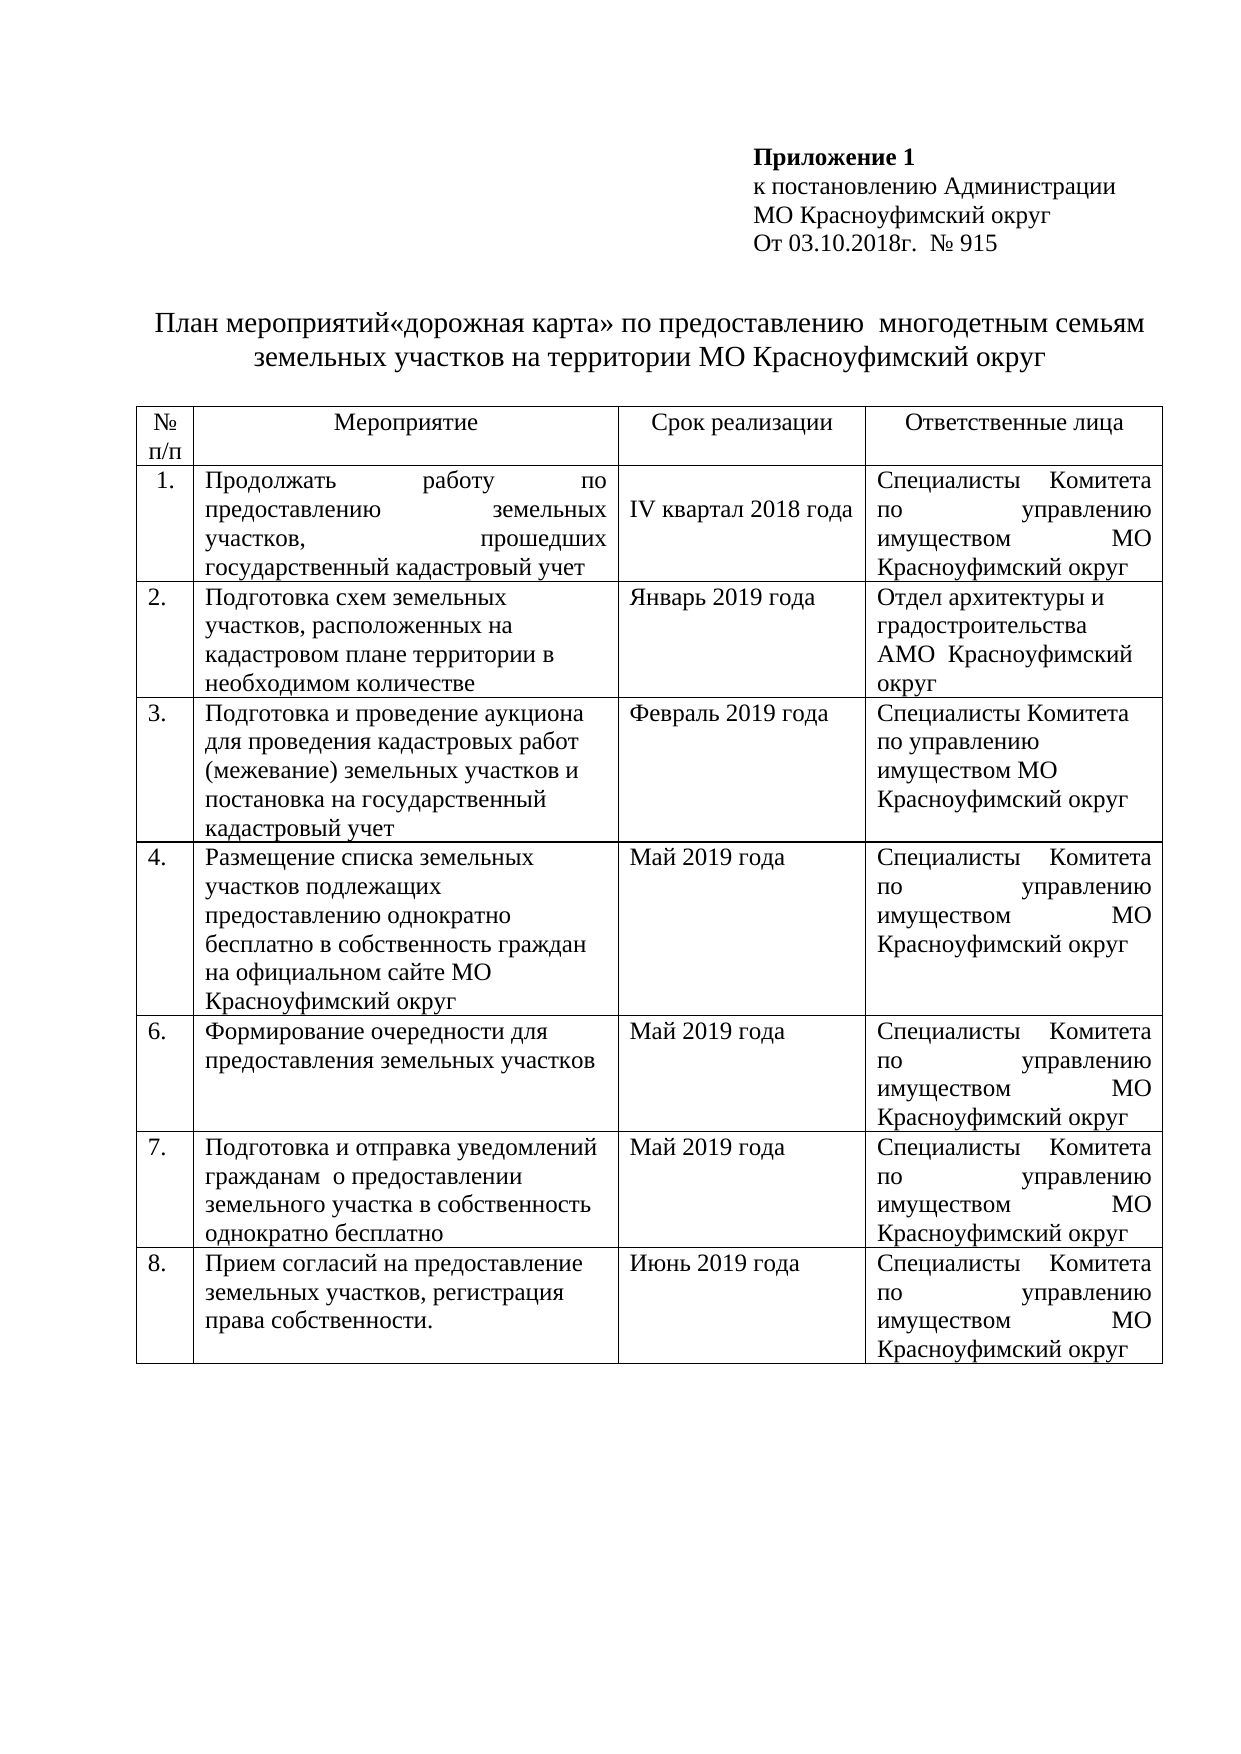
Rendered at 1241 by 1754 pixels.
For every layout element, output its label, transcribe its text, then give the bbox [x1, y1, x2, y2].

table_cell Прием согласий на предоставление земельных участков, регистрация права собственности. [194, 1248, 618, 1363]
table_cell Подготовка схем земельных участков, расположенных на кадастровом плане территории в необходимом количестве [194, 582, 618, 697]
table_header № п/п [137, 407, 193, 464]
table_cell 2. [137, 582, 193, 697]
table_cell Специалисты Комитета по управлению имуществом МО Красноуфимский округ [866, 698, 1162, 841]
table_cell Специалисты Комитета по управлению имуществом МО Красноуфимский округ [866, 1248, 1162, 1363]
table_cell 6. [137, 1016, 193, 1131]
table_header Приложение 1 к постановлению Администрации МО Красноуфимский округ От 03.10.2018г. № 915 [615, 142, 1163, 257]
table_cell IV квартал 2018 года [619, 466, 865, 581]
table_cell 7. [137, 1132, 193, 1247]
table_cell Февраль 2019 года [619, 698, 865, 841]
table_cell Подготовка и отправка уведомлений гражданам о предоставлении земельного участка в собственность однократно бесплатно [194, 1132, 618, 1247]
table_header Мероприятие [194, 407, 618, 464]
table_cell Продолжать работу по предоставлению земельных участков, прошедших государственный кадастровый учет [194, 466, 618, 581]
table_cell Специалисты Комитета по управлению имуществом МО Красноуфимский округ [866, 843, 1162, 1015]
table_cell 1. [137, 466, 193, 581]
table_cell Специалисты Комитета по управлению имуществом МО Красноуфимский округ [866, 1132, 1162, 1247]
table_cell Январь 2019 года [619, 582, 865, 697]
table_cell Подготовка и проведение аукциона для проведения кадастровых работ (межевание) земельных участков и постановка на государственный кадастровый учет [194, 698, 618, 841]
table_cell Размещение списка земельных участков подлежащих предоставлению однократно бесплатно в собственность граждан на официальном сайте МО Красноуфимский округ [194, 843, 618, 1015]
table_cell Отдел архитектуры и градостроительства АМО Красноуфимский округ [866, 582, 1162, 697]
table_cell 8. [137, 1248, 193, 1363]
table_cell Формирование очередности для предоставления земельных участков [194, 1016, 618, 1131]
table_cell Специалисты Комитета по управлению имуществом МО Красноуфимский округ [866, 1016, 1162, 1131]
table_cell Специалисты Комитета по управлению имуществом МО Красноуфимский округ [866, 466, 1162, 581]
table_header Срок реализации [619, 407, 865, 464]
table_cell Май 2019 года [619, 843, 865, 1015]
table_cell Июнь 2019 года [619, 1248, 865, 1363]
table_cell Май 2019 года [619, 1132, 865, 1247]
table_header Ответственные лица [866, 407, 1162, 464]
text План мероприятий«дорожная карта» по предоставлению многодетным семьям земельных участков на территории МО Красноуфимский округ [148, 305, 1152, 372]
table_cell Май 2019 года [619, 1016, 865, 1131]
table_cell 4. [137, 843, 193, 1015]
table_cell 3. [137, 698, 193, 841]
